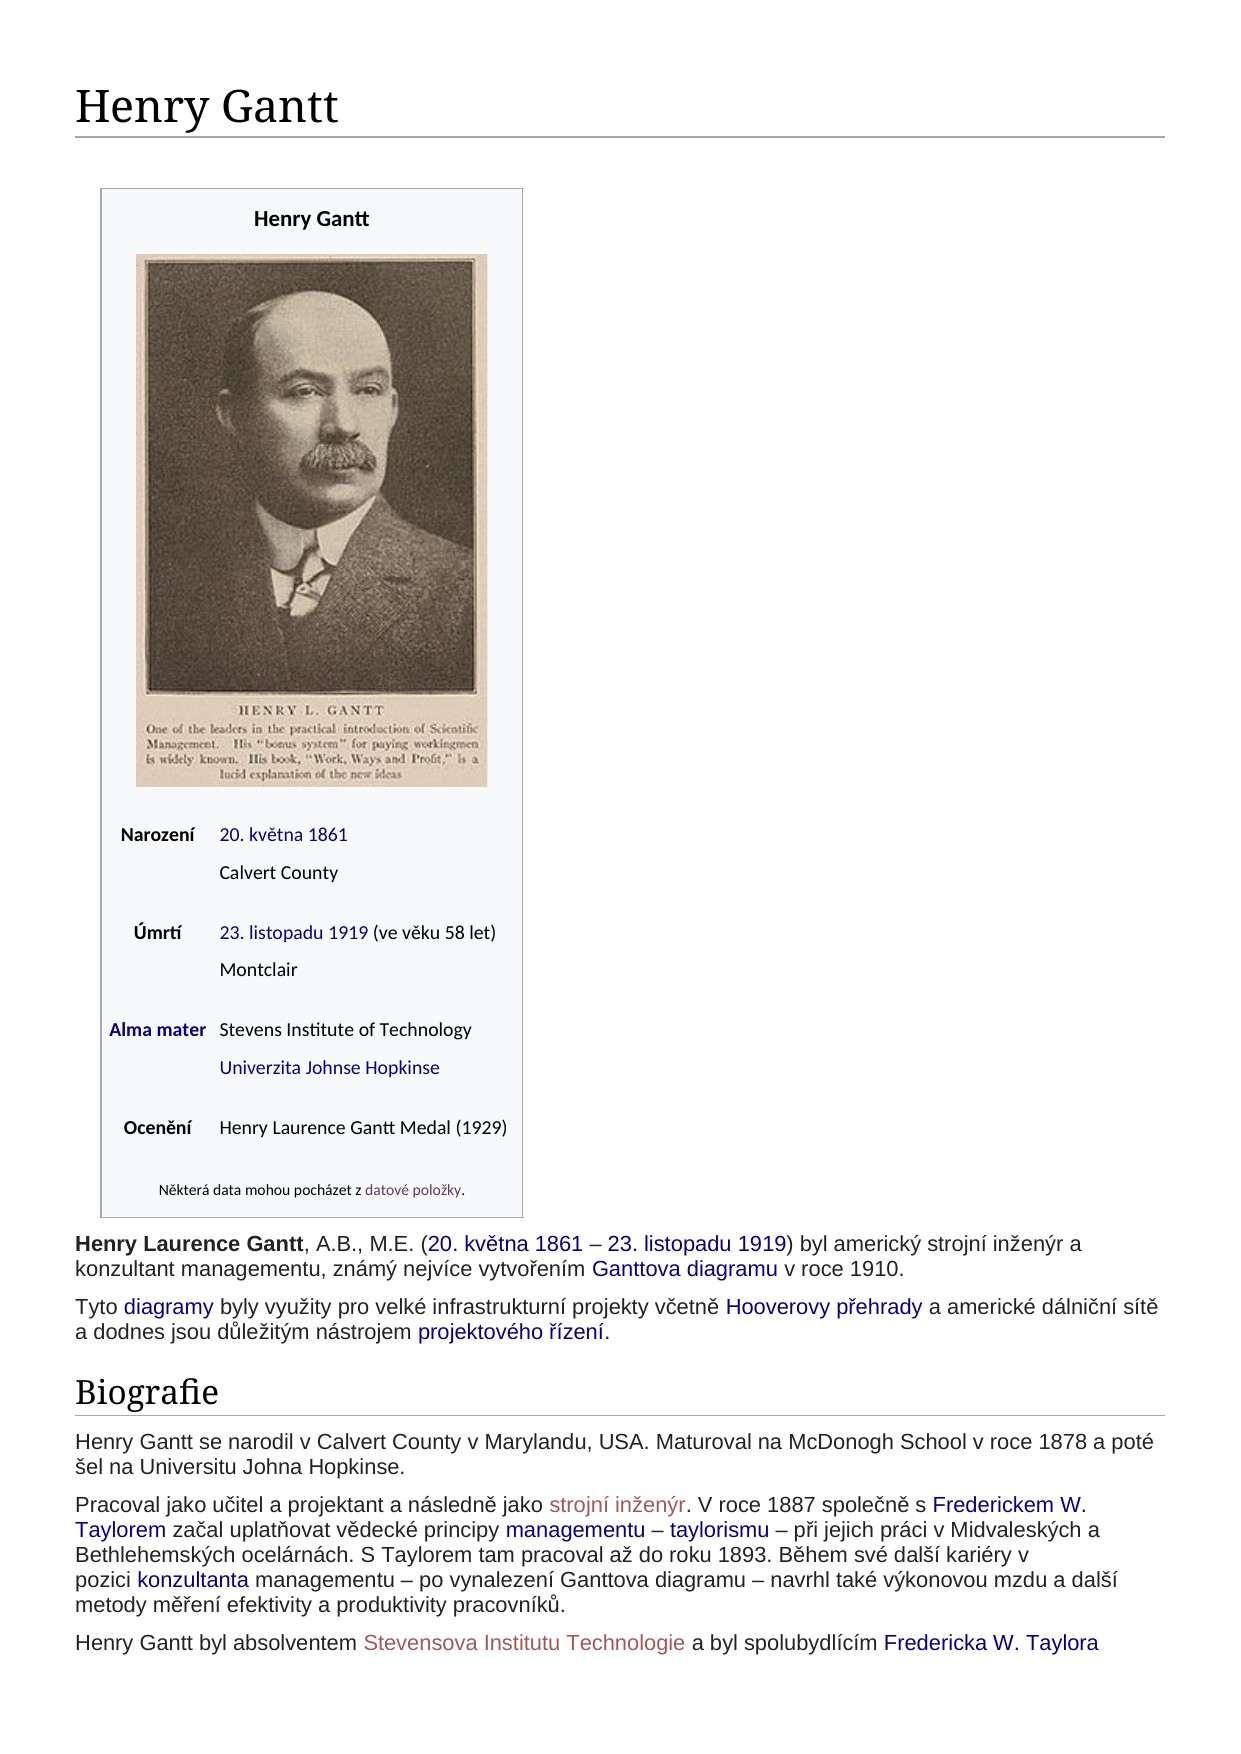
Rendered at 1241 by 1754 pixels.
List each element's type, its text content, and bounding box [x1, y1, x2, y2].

table_cell Stevens Institute of Technology Univerzita Johnse Hopkinse [214, 999, 522, 1097]
table_cell Narození [102, 804, 214, 902]
subtitle Biografie [75, 1369, 1165, 1415]
text Henry Gantt se narodil v Calvert County v Marylandu, USA. Maturoval na McDonogh School v roce 1878 a poté šel na Universitu Johna Hopkinse. [75, 1429, 1165, 1479]
text Pracoval jako učitel a projektant a následně jako strojní inženýr. V roce 1887 společně s Frederickem W. Taylorem začal uplatňovat vědecké principy managementu – taylorismu – při jejich práci v Midvaleských a Bethlehemských ocelárnách. S Taylorem tam pracoval až do roku 1893. Během své další kariéry v pozici konzultanta managementu – po vynalezení Ganttova diagramu – navrhl také výkonovou mzdu a další metody měření efektivity a produktivity pracovníků. [75, 1492, 1165, 1618]
table_cell Úmrtí [102, 902, 214, 999]
text Tyto diagramy byly využity pro velké infrastrukturní projekty včetně Hooverovy přehrady a americké dálniční sítě a dodnes jsou důležitým nástrojem projektového řízení. [75, 1294, 1165, 1344]
picture [136, 254, 488, 787]
table_cell [102, 249, 522, 804]
table_cell Henry Laurence Gantt Medal (1929) [214, 1097, 522, 1157]
table_cell 23. listopadu 1919 (ve věku 58 let) Montclair [214, 902, 522, 999]
subtitle Henry Gantt [75, 75, 1165, 136]
table_cell Alma mater [102, 999, 214, 1097]
text Henry Laurence Gantt, A.B., M.E. (20. května 1861 – 23. listopadu 1919) byl americký strojní inženýr a konzultant managementu, známý nejvíce vytvořením Ganttova diagramu v roce 1910. [75, 1231, 1165, 1281]
text Henry Gantt byl absolventem Stevensova Institutu Technologie a byl spolubydlícím Fredericka W. Taylora [75, 1630, 1165, 1655]
table_cell 20. května 1861 Calvert County [214, 804, 522, 902]
table_header Henry Gantt [102, 189, 522, 249]
table_cell Některá data mohou pocházet z datové položky. [102, 1157, 522, 1217]
table_cell Ocenění [102, 1097, 214, 1157]
